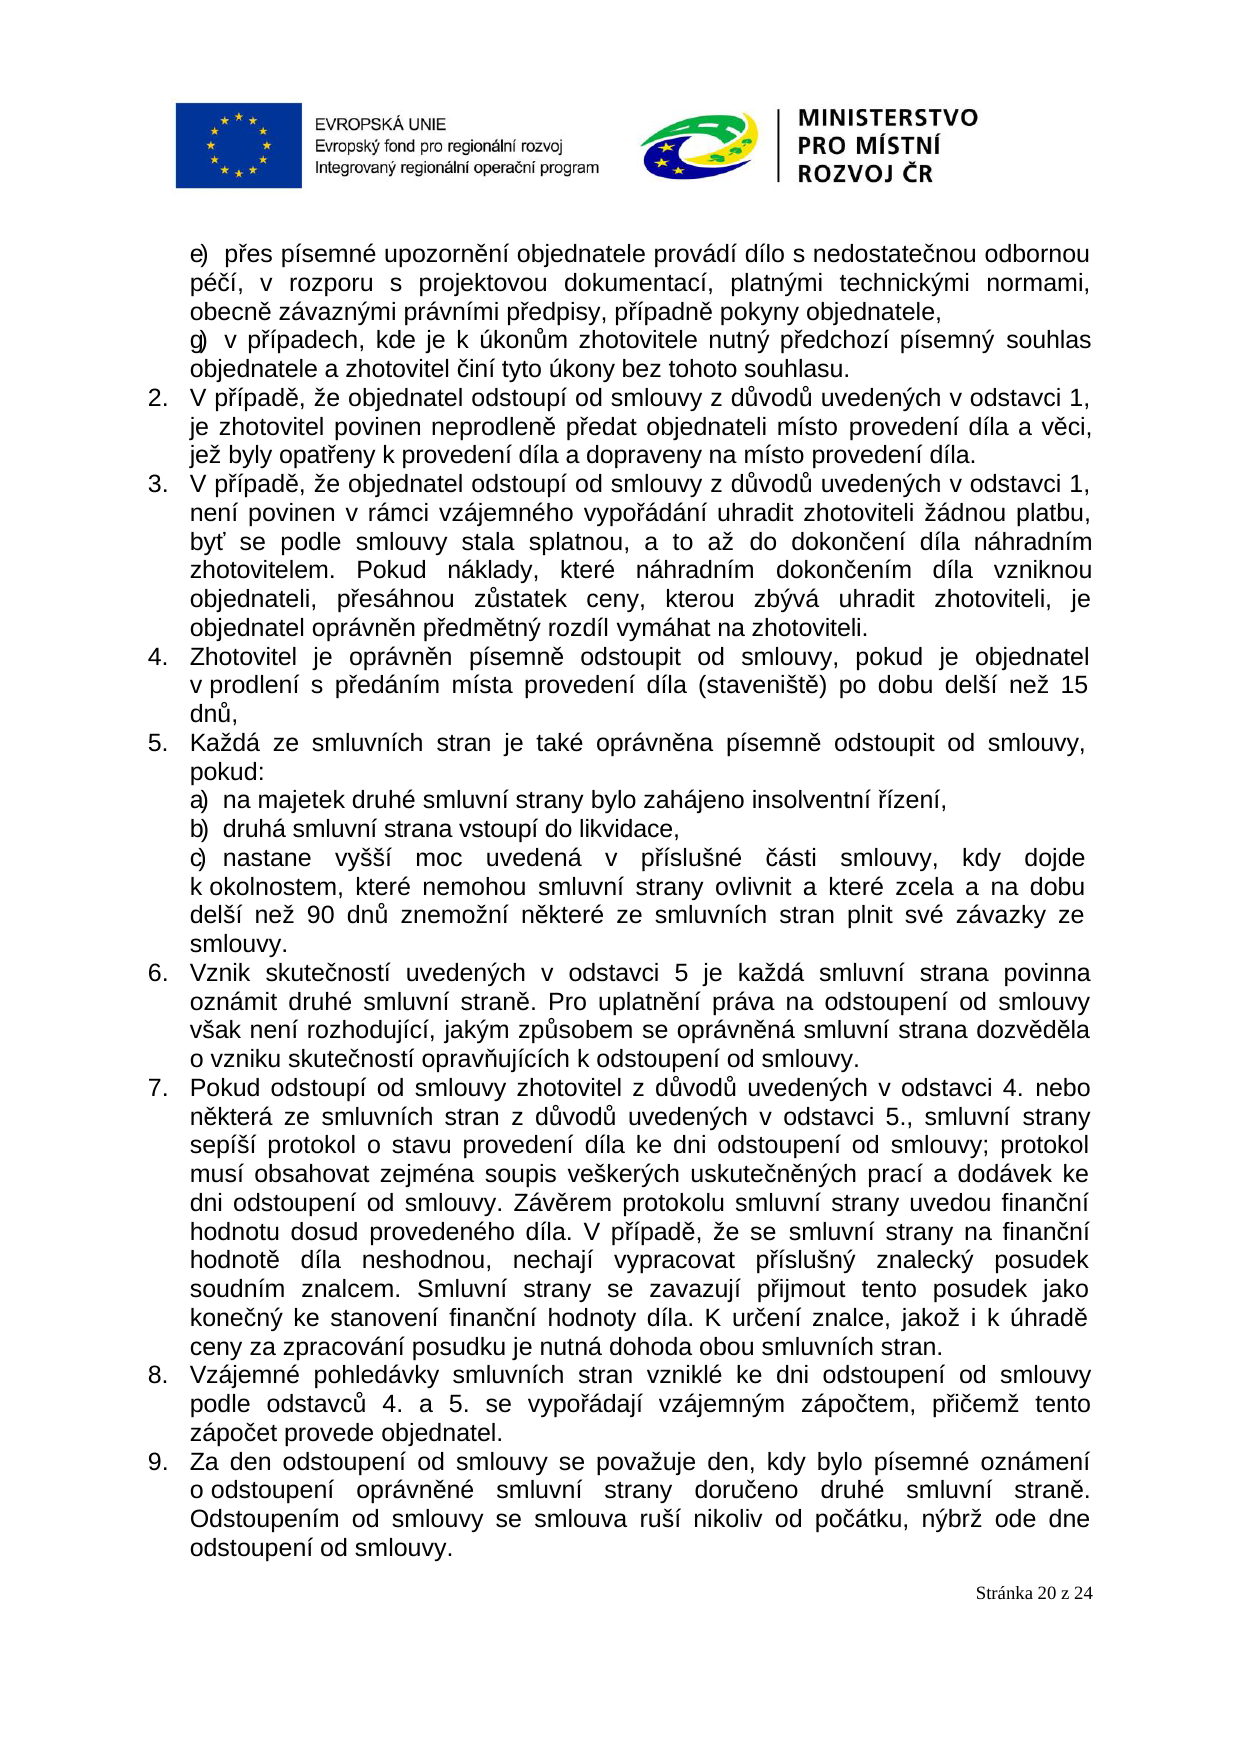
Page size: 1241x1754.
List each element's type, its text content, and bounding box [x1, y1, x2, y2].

text b) druhá smluvní strana vstoupí do likvidace, [148, 814, 1087, 843]
text e) přes písemné upozornění objednatele provádí dílo s nedostatečnou odbornou péčí, v rozporu s projektovou dokumentací, platnými technickými normami, obecně závaznými právními předpisy, případně pokyny objednatele, [148, 239, 1091, 325]
text c) nastane vyšší moc uvedená v příslušné části smlouvy, kdy dojde k okolnostem, které nemohou smluvní strany ovlivnit a které zcela a na dobu delší než 90 dnů znemožní některé ze smluvních stran plnit své závazky ze smlouvy. [148, 843, 1087, 958]
text 5. Každá ze smluvních stran je také oprávněna písemně odstoupit od smlouvy, pokud: [148, 728, 1087, 785]
text g) v případech, kde je k úkonům zhotovitele nutný předchozí písemný souhlas objednatele a zhotovitel činí tyto úkony bez tohoto souhlasu. [148, 325, 1091, 383]
text 4. Zhotovitel je oprávněn písemně odstoupit od smlouvy, pokud je objednatel v prodlení s předáním místa provedení díla (staveniště) po dobu delší než 15 dnů, [148, 642, 1090, 728]
text 8. Vzájemné pohledávky smluvních stran vzniklé ke dni odstoupení od smlouvy podle odstavců 4. a 5. se vypořádají vzájemným zápočtem, přičemž tento zápočet provede objednatel. [148, 1360, 1093, 1447]
text 6. Vznik skutečností uvedených v odstavci 5 je každá smluvní strana povinna oznámit druhé smluvní straně. Pro uplatnění práva na odstoupení od smlouvy však není rozhodující, jakým způsobem se oprávněná smluvní strana dozvěděla o vzniku skutečností opravňujících k odstoupení od smlouvy. [148, 958, 1091, 1073]
text a) na majetek druhé smluvní strany bylo zahájeno insolventní řízení, [148, 785, 1087, 814]
text 3. V případě, že objednatel odstoupí od smlouvy z důvodů uvedených v odstavci 1, není povinen v rámci vzájemného vypořádání uhradit zhotoviteli žádnou platbu, byť se podle smlouvy stala splatnou, a to až do dokončení díla náhradním zhotovitelem. Pokud náklady, které náhradním dokončením díla vzniknou objednateli, přesáhnou zůstatek ceny, kterou zbývá uhradit zhotoviteli, je objednatel oprávněn předmětný rozdíl vymáhat na zhotoviteli. [148, 469, 1093, 642]
text 2. V případě, že objednatel odstoupí od smlouvy z důvodů uvedených v odstavci 1, je zhotovitel povinen neprodleně předat objednateli místo provedení díla a věci, jež byly opatřeny k provedení díla a dopraveny na místo provedení díla. [148, 383, 1093, 469]
text 7. Pokud odstoupí od smlouvy zhotovitel z důvodů uvedených v odstavci 4. nebo některá ze smluvních stran z důvodů uvedených v odstavci 5., smluvní strany sepíší protokol o stavu provedení díla ke dni odstoupení od smlouvy; protokol musí obsahovat zejména soupis veškerých uskutečněných prací a dodávek ke dni odstoupení od smlouvy. Závěrem protokolu smluvní strany uvedou finanční hodnotu dosud provedeného díla. V případě, že se smluvní strany na finanční hodnotě díla neshodnou, nechají vypracovat příslušný znalecký posudek soudním znalcem. Smluvní strany se zavazují přijmout tento posudek jako konečný ke stanovení finanční hodnoty díla. K určení znalce, jakož i k úhradě ceny za zpracování posudku je nutná dohoda obou smluvních stran. [148, 1073, 1090, 1360]
text 9. Za den odstoupení od smlouvy se považuje den, kdy bylo písemné oznámení o odstoupení oprávněné smluvní strany doručeno druhé smluvní straně. Odstoupením od smlouvy se smlouva ruší nikoliv od počátku, nýbrž ode dne odstoupení od smlouvy. [148, 1447, 1092, 1562]
